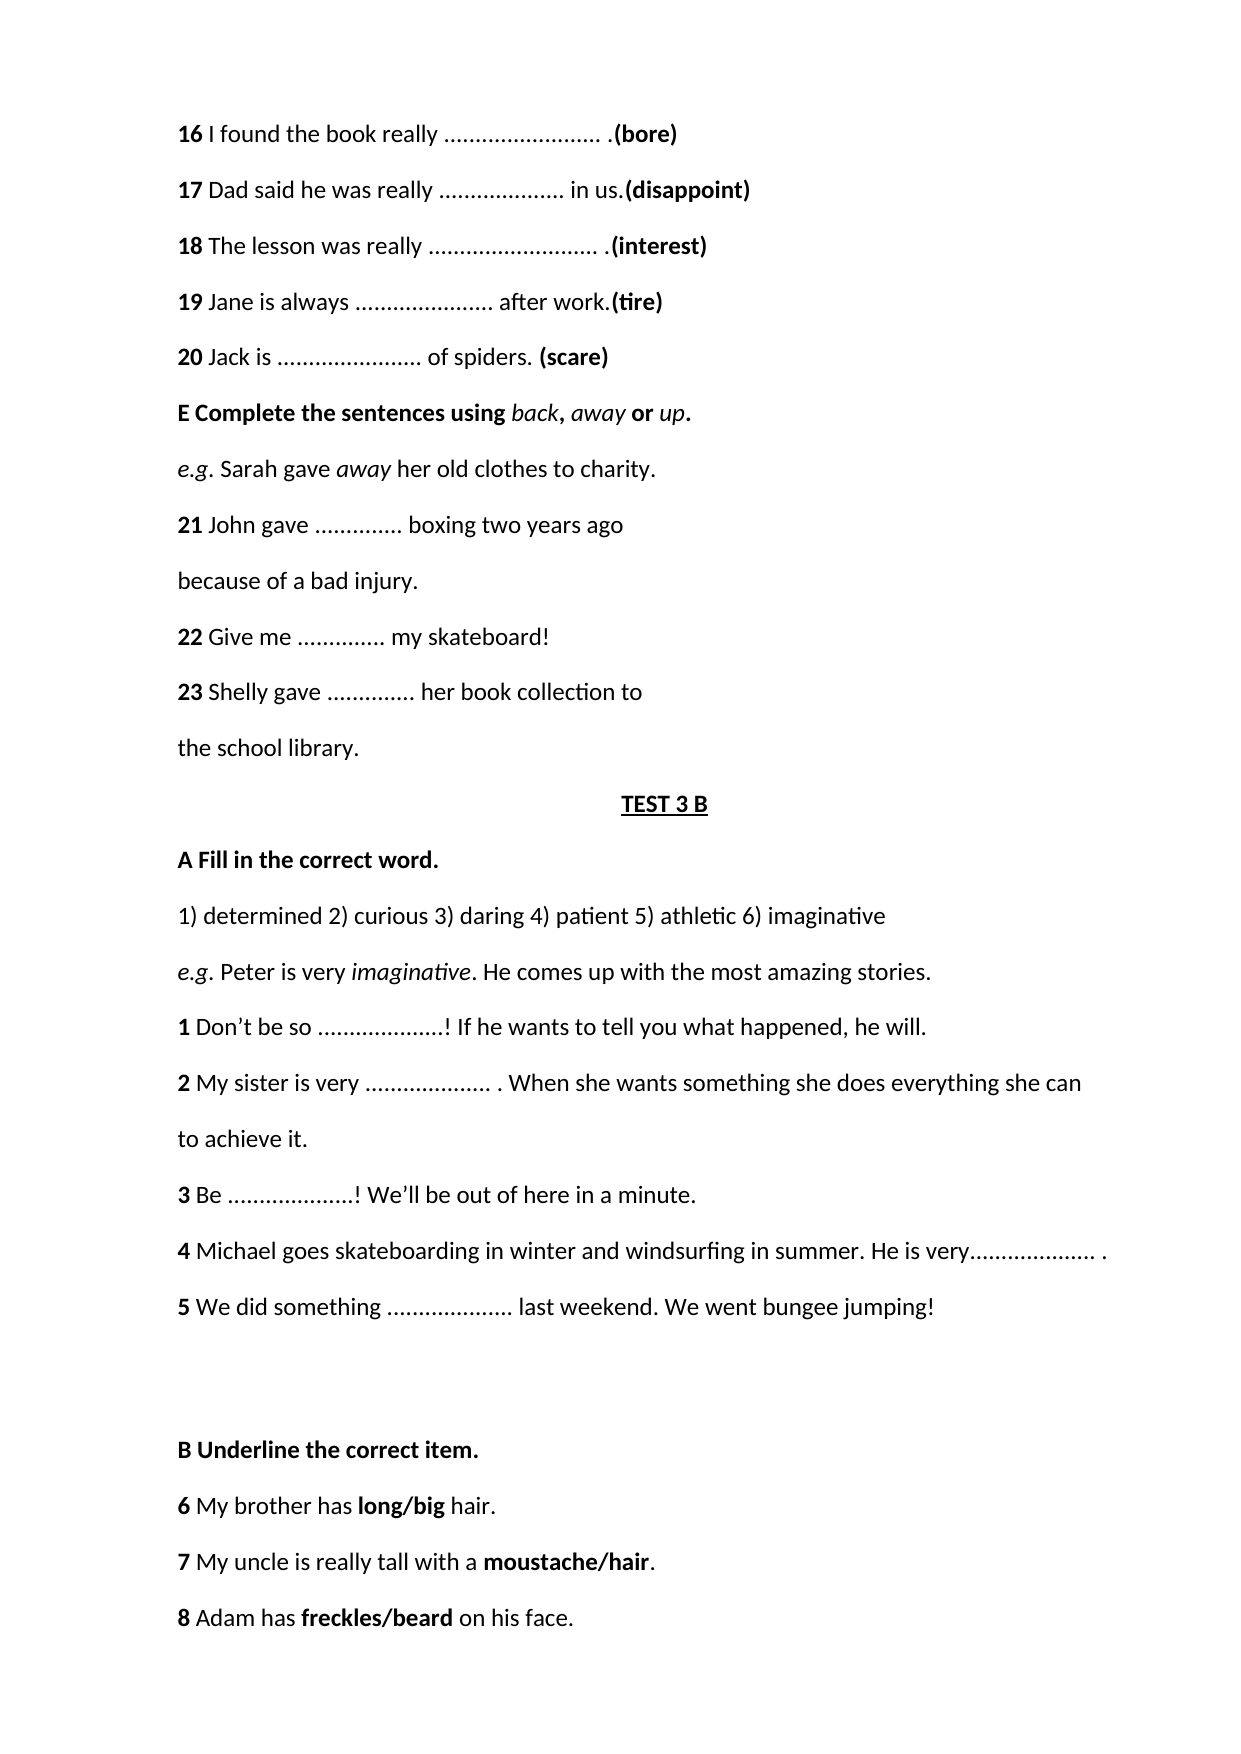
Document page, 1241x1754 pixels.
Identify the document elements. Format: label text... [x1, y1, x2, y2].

text the school library. [177, 732, 1152, 763]
text 1) determined 2) curious 3) daring 4) patient 5) athletic 6) imaginative [177, 900, 1152, 930]
text E Complete the sentences using back, away or up. [177, 397, 1152, 428]
text 8 Adam has freckles/beard on his face. [177, 1602, 1152, 1632]
text 22 Give me .............. my skateboard! [177, 621, 1152, 651]
text 4 Michael goes skateboarding in winter and windsurfing in summer. He is very.................... . [177, 1235, 1152, 1265]
text e.g. Sarah gave away her old clothes to charity. [177, 453, 1152, 484]
text 6 My brother has long/big hair. [177, 1490, 1152, 1521]
text 23 Shelly gave .............. her book collection to [177, 676, 1152, 707]
text to achieve it. [177, 1123, 1152, 1154]
text 20 Jack is ....................... of spiders. (scare) [177, 341, 1152, 372]
text 3 Be ....................! We’ll be out of here in a minute. [177, 1179, 1152, 1209]
text 1 Don’t be so ....................! If he wants to tell you what happened, he will. [177, 1011, 1152, 1042]
text 16 I found the book really ......................... .(bore) [177, 118, 1152, 149]
text B Underline the correct item. [177, 1434, 1152, 1465]
text because of a bad injury. [177, 565, 1152, 595]
text A Fill in the correct word. [177, 844, 1152, 874]
text 17 Dad said he was really .................... in us.(disappoint) [177, 174, 1152, 204]
text 5 We did something .................... last weekend. We went bungee jumping! [177, 1291, 1152, 1321]
text 21 John gave .............. boxing two years ago [177, 509, 1152, 539]
text 2 My sister is very .................... . When she wants something she does everything she can [177, 1067, 1152, 1098]
text TEST 3 B [177, 788, 1152, 819]
text 19 Jane is always ...................... after work.(tire) [177, 286, 1152, 316]
text e.g. Peter is very imaginative. He comes up with the most amazing stories. [177, 956, 1152, 986]
text 18 The lesson was really ........................... .(interest) [177, 230, 1152, 260]
text 7 My uncle is really tall with a moustache/hair. [177, 1546, 1152, 1576]
